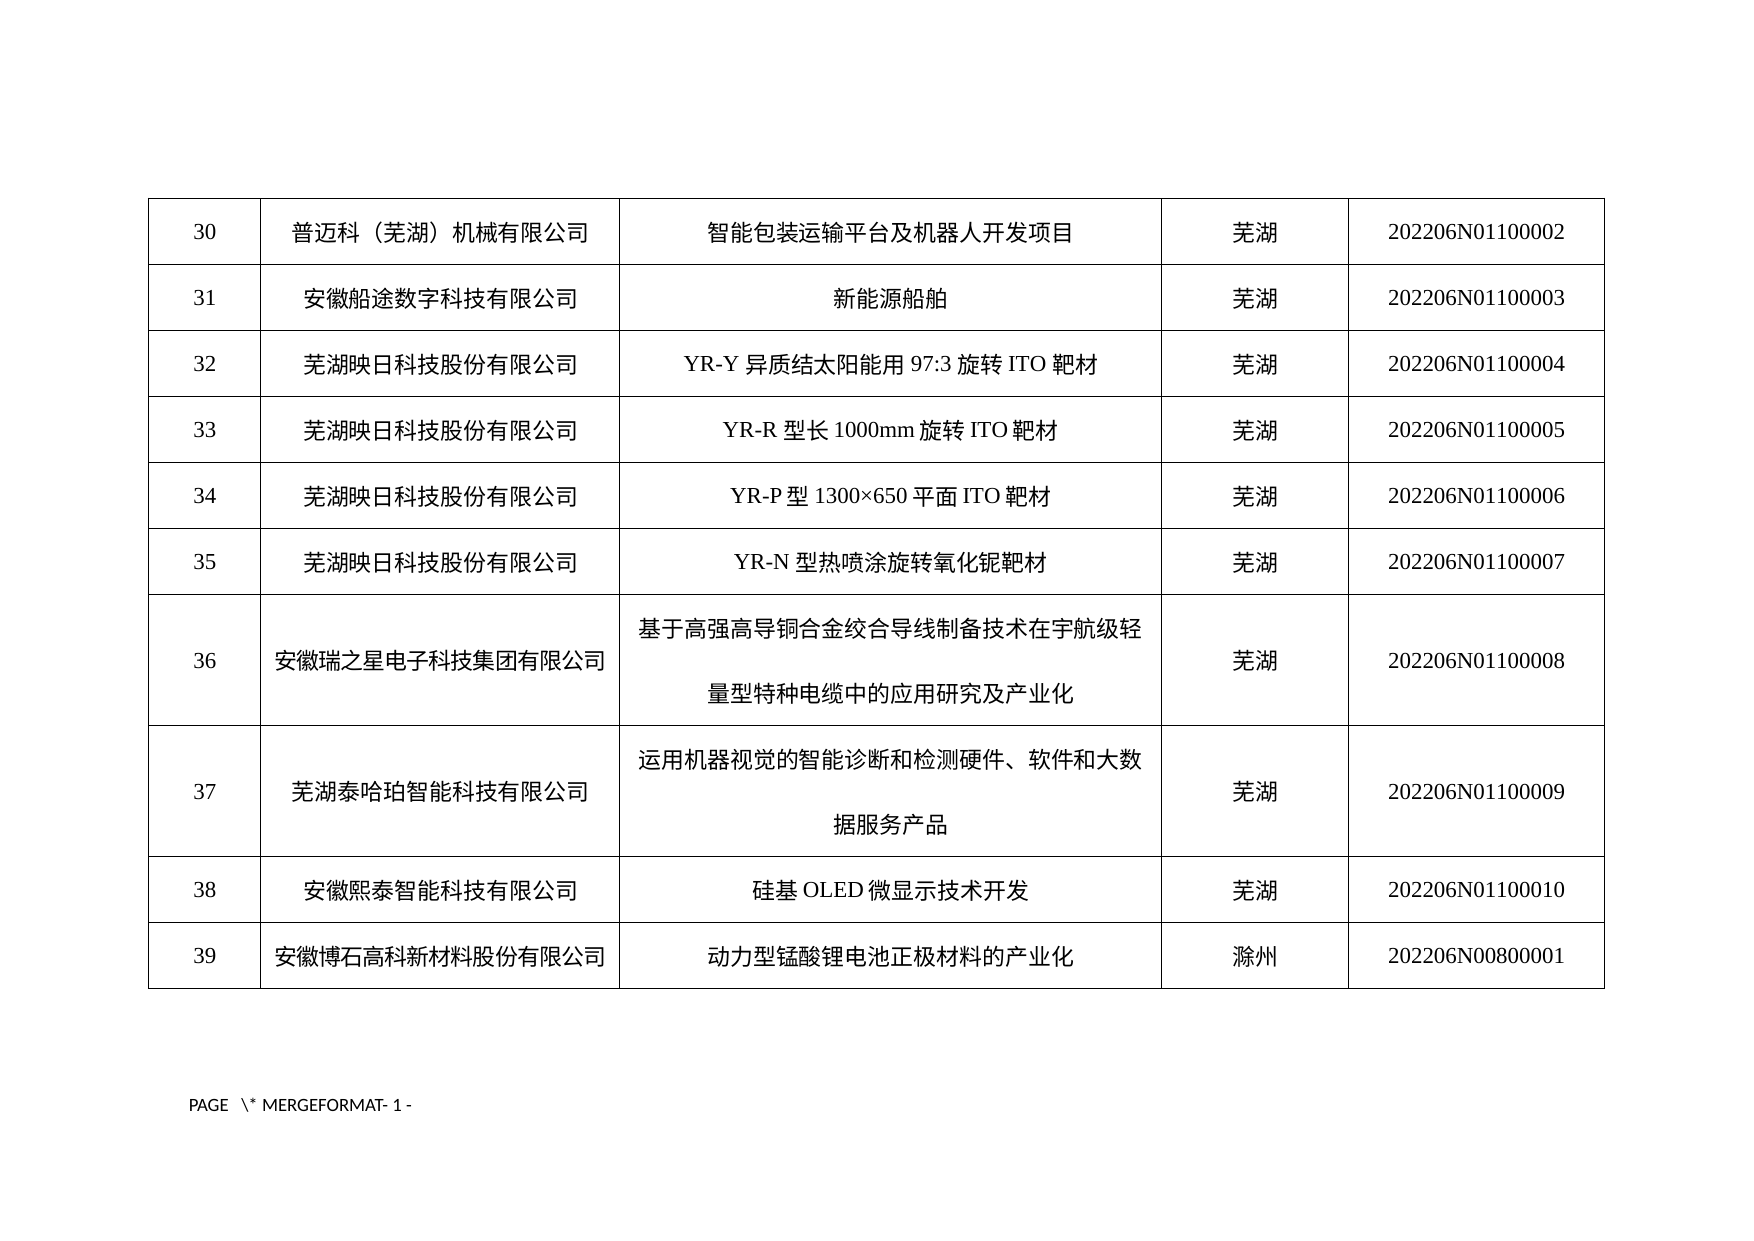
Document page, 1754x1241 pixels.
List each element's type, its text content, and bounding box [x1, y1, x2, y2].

table_cell 动力型锰酸锂电池正极材料的产业化 [620, 923, 1161, 988]
table_cell 普迈科（芜湖）机械有限公司 [261, 199, 619, 264]
table_cell 芜湖 [1162, 595, 1348, 725]
table_cell 运用机器视觉的智能诊断和检测硬件、软件和大数据服务产品 [620, 726, 1161, 856]
table_cell 芜湖 [1162, 529, 1348, 594]
table_cell 35 [149, 529, 260, 594]
table_cell 31 [149, 265, 260, 330]
table_cell YR-P型1300×650平面ITO靶材 [620, 463, 1161, 528]
table_cell 36 [149, 595, 260, 725]
table_cell 芜湖映日科技股份有限公司 [261, 463, 619, 528]
table_cell 安徽熙泰智能科技有限公司 [261, 857, 619, 922]
table_cell 芜湖映日科技股份有限公司 [261, 529, 619, 594]
table_cell 202206N01100006 [1349, 463, 1604, 528]
table_cell 芜湖 [1162, 199, 1348, 264]
table_cell 34 [149, 463, 260, 528]
table_cell 202206N01100005 [1349, 397, 1604, 462]
table_cell 芜湖 [1162, 726, 1348, 856]
table_cell 33 [149, 397, 260, 462]
table_cell 安徽瑞之星电子科技集团有限公司 [261, 595, 619, 725]
table_cell 芜湖映日科技股份有限公司 [261, 331, 619, 396]
table_cell YR-N 型热喷涂旋转氧化铌靶材 [620, 529, 1161, 594]
table_cell 芜湖 [1162, 857, 1348, 922]
table_cell 芜湖 [1162, 331, 1348, 396]
table_cell 滁州 [1162, 923, 1348, 988]
table_cell 基于高强高导铜合金绞合导线制备技术在宇航级轻量型特种电缆中的应用研究及产业化 [620, 595, 1161, 725]
table_cell 37 [149, 726, 260, 856]
table_cell 39 [149, 923, 260, 988]
table_cell 芜湖 [1162, 397, 1348, 462]
table_cell 安徽船途数字科技有限公司 [261, 265, 619, 330]
table_cell 202206N00800001 [1349, 923, 1604, 988]
table_cell 202206N01100004 [1349, 331, 1604, 396]
table_cell 202206N01100003 [1349, 265, 1604, 330]
table_cell 202206N01100007 [1349, 529, 1604, 594]
table_cell 芜湖 [1162, 463, 1348, 528]
table_cell 新能源船舶 [620, 265, 1161, 330]
table_cell 安徽博石高科新材料股份有限公司 [261, 923, 619, 988]
table_cell 芜湖映日科技股份有限公司 [261, 397, 619, 462]
table_cell YR-R 型长1000mm旋转ITO靶材 [620, 397, 1161, 462]
table_cell 38 [149, 857, 260, 922]
table_cell 硅基OLED微显示技术开发 [620, 857, 1161, 922]
table_cell 智能包装运输平台及机器人开发项目 [620, 199, 1161, 264]
table_cell 30 [149, 199, 260, 264]
table_cell 202206N01100009 [1349, 726, 1604, 856]
table_cell 202206N01100008 [1349, 595, 1604, 725]
table_cell 202206N01100002 [1349, 199, 1604, 264]
table_cell 202206N01100010 [1349, 857, 1604, 922]
table_cell 芜湖 [1162, 265, 1348, 330]
table_cell 芜湖泰哈珀智能科技有限公司 [261, 726, 619, 856]
table_cell 32 [149, 331, 260, 396]
table_cell YR-Y 异质结太阳能用 97:3 旋转 ITO 靶材 [620, 331, 1161, 396]
